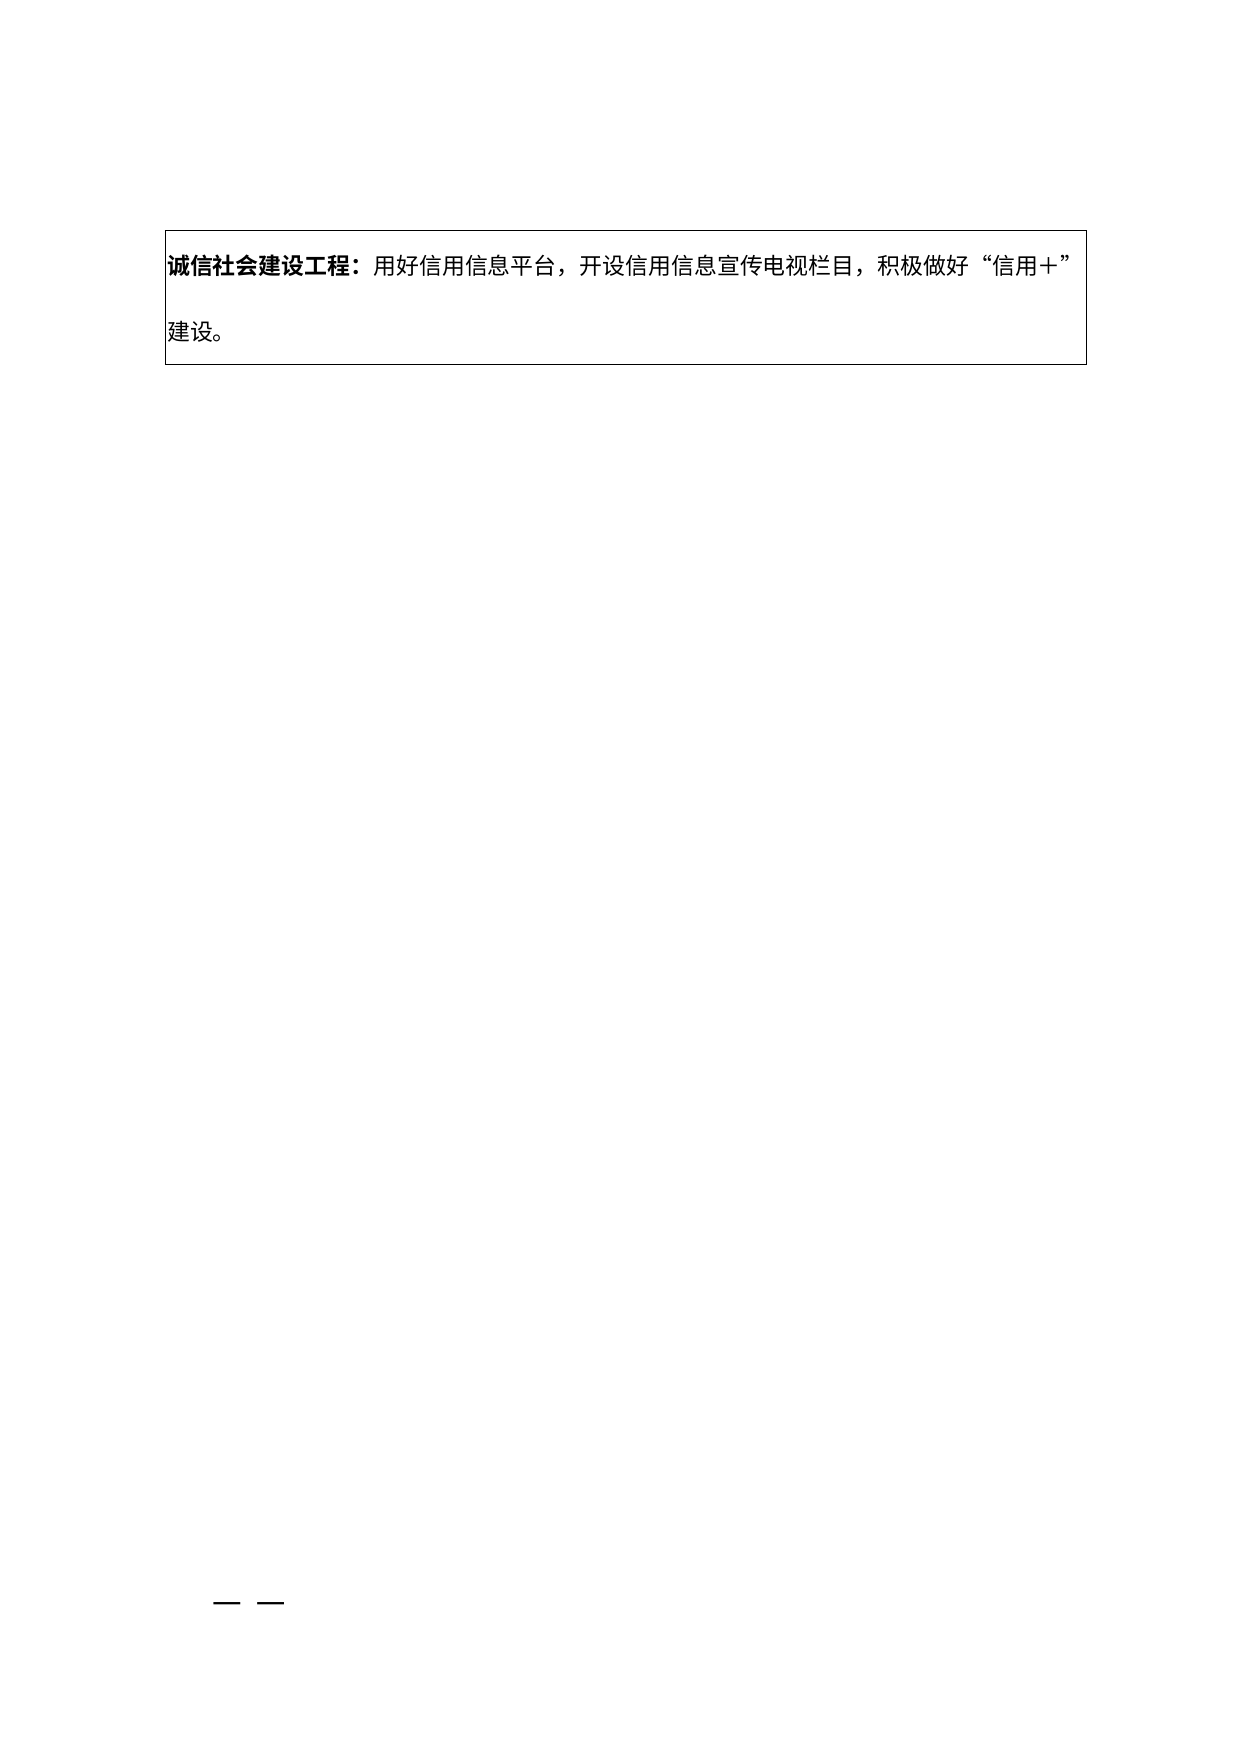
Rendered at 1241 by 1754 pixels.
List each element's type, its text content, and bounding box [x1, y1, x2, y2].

table_cell 诚信社会建设工程：用好信用信息平台，开设信用信息宣传电视栏目，积极做好“信用＋”建设。 [166, 231, 1086, 363]
